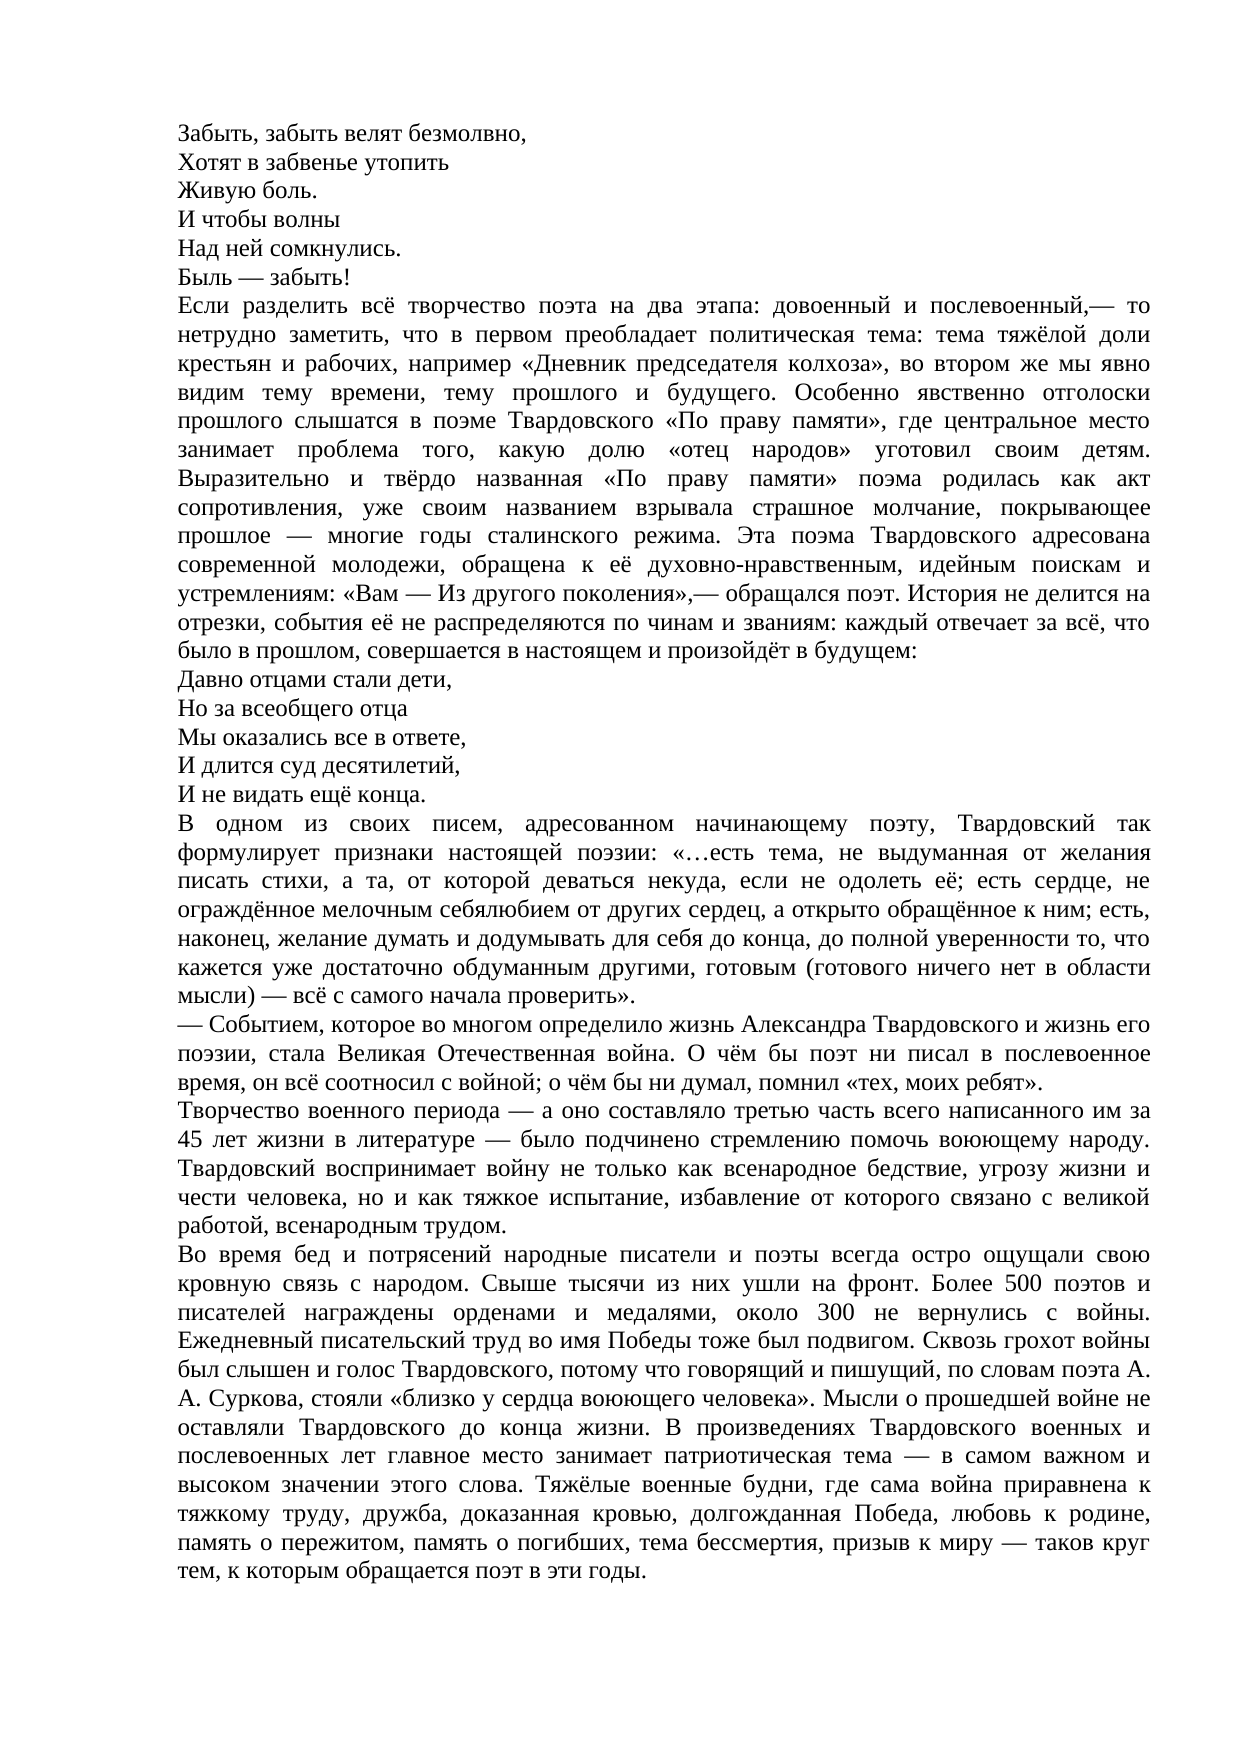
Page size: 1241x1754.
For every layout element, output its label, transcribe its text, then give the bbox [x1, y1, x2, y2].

text Быль — забыть! [177, 262, 1152, 291]
text Хотят в забвенье утопить [177, 147, 1152, 176]
text Над ней сомкнулись. [177, 233, 1152, 262]
text Но за всеобщего отца [177, 693, 1152, 722]
text И длится суд десятилетий, [177, 751, 1152, 779]
text Давно отцами стали дети, [177, 664, 1152, 693]
text И не видать ещё конца. [177, 779, 1152, 808]
text Забыть, забыть велят безмолвно, [177, 118, 1152, 147]
text Во время бед и потрясений народные писатели и поэты всегда остро ощущали свою кровную связь с народом. Свыше тысячи из них ушли на фронт. Более 500 поэтов и писателей награждены орденами и медалями, около 300 не вернулись с войны. Ежедневный писательский труд во имя Победы тоже был подвигом. Сквозь грохот войны был слышен и голос Твардовского, потому что говорящий и пишущий, по словам поэта А. А. Суркова, стояли «близко у сердца воюющего человека». Мысли о прошедшей войне не оставляли Твардовского до конца жизни. В произведениях Твардовского военных и послевоенных лет главное место занимает патриотическая тема — в самом важном и высоком значении этого слова. Тяжёлые военные будни, где сама война приравнена к тяжкому труду, дружба, доказанная кровью, долгожданная Победа, любовь к родине, память о пережитом, память о погибших, тема бессмертия, призыв к миру — таков круг тем, к которым обращается поэт в эти годы. [177, 1239, 1152, 1584]
text Живую боль. [177, 176, 1152, 204]
text — Событием, которое во многом определило жизнь Александра Твардовского и жизнь его поэзии, стала Великая Отечественная война. О чём бы поэт ни писал в послевоенное время, он всё соотносил с войной; о чём бы ни думал, помнил «тех, моих ребят». [177, 1009, 1152, 1096]
text Мы оказались все в ответе, [177, 722, 1152, 751]
text Если разделить всё творчество поэта на два этапа: довоенный и послевоенный,— то нетрудно заметить, что в первом преобладает политическая тема: тема тяжёлой доли крестьян и рабочих, например «Дневник председателя колхоза», во втором же мы явно видим тему времени, тему прошлого и будущего. Особенно явственно отголоски прошлого слышатся в поэме Твардовского «По праву памяти», где центральное место занимает проблема того, какую долю «отец народов» уготовил своим детям. Выразительно и твёрдо названная «По праву памяти» поэма родилась как акт сопротивления, уже своим названием взрывала страшное молчание, покрывающее прошлое — многие годы сталинского режима. Эта поэма Твардовского адресована современной молодежи, обращена к её духовно-нравственным, идейным поискам и устремлениям: «Вам — Из другого поколения»,— обращался поэт. История не делится на отрезки, события её не распределяются по чинам и званиям: каждый отвечает за всё, что было в прошлом, совершается в настоящем и произойдёт в будущем: [177, 291, 1152, 664]
text В одном из своих писем, адресованном начинающему поэту, Твардовский так формулирует признаки настоящей поэзии: «…есть тема, не выдуманная от желания писать стихи, а та, от которой деваться некуда, если не одолеть её; есть сердце, не ограждённое мелочным себялюбием от других сердец, а открыто обращённое к ним; есть, наконец, желание думать и додумывать для себя до конца, до полной уверенности то, что кажется уже достаточно обдуманным другими, готовым (готового ничего нет в области мысли) — всё с самого начала проверить». [177, 808, 1152, 1009]
text Творчество военного периода — а оно составляло третью часть всего написанного им за 45 лет жизни в литературе — было подчинено стремлению помочь воюющему народу. Твардовский воспринимает войну не только как всенародное бедствие, угрозу жизни и чести человека, но и как тяжкое испытание, избавление от которого связано с великой работой, всенародным трудом. [177, 1096, 1152, 1239]
text И чтобы волны [177, 204, 1152, 233]
